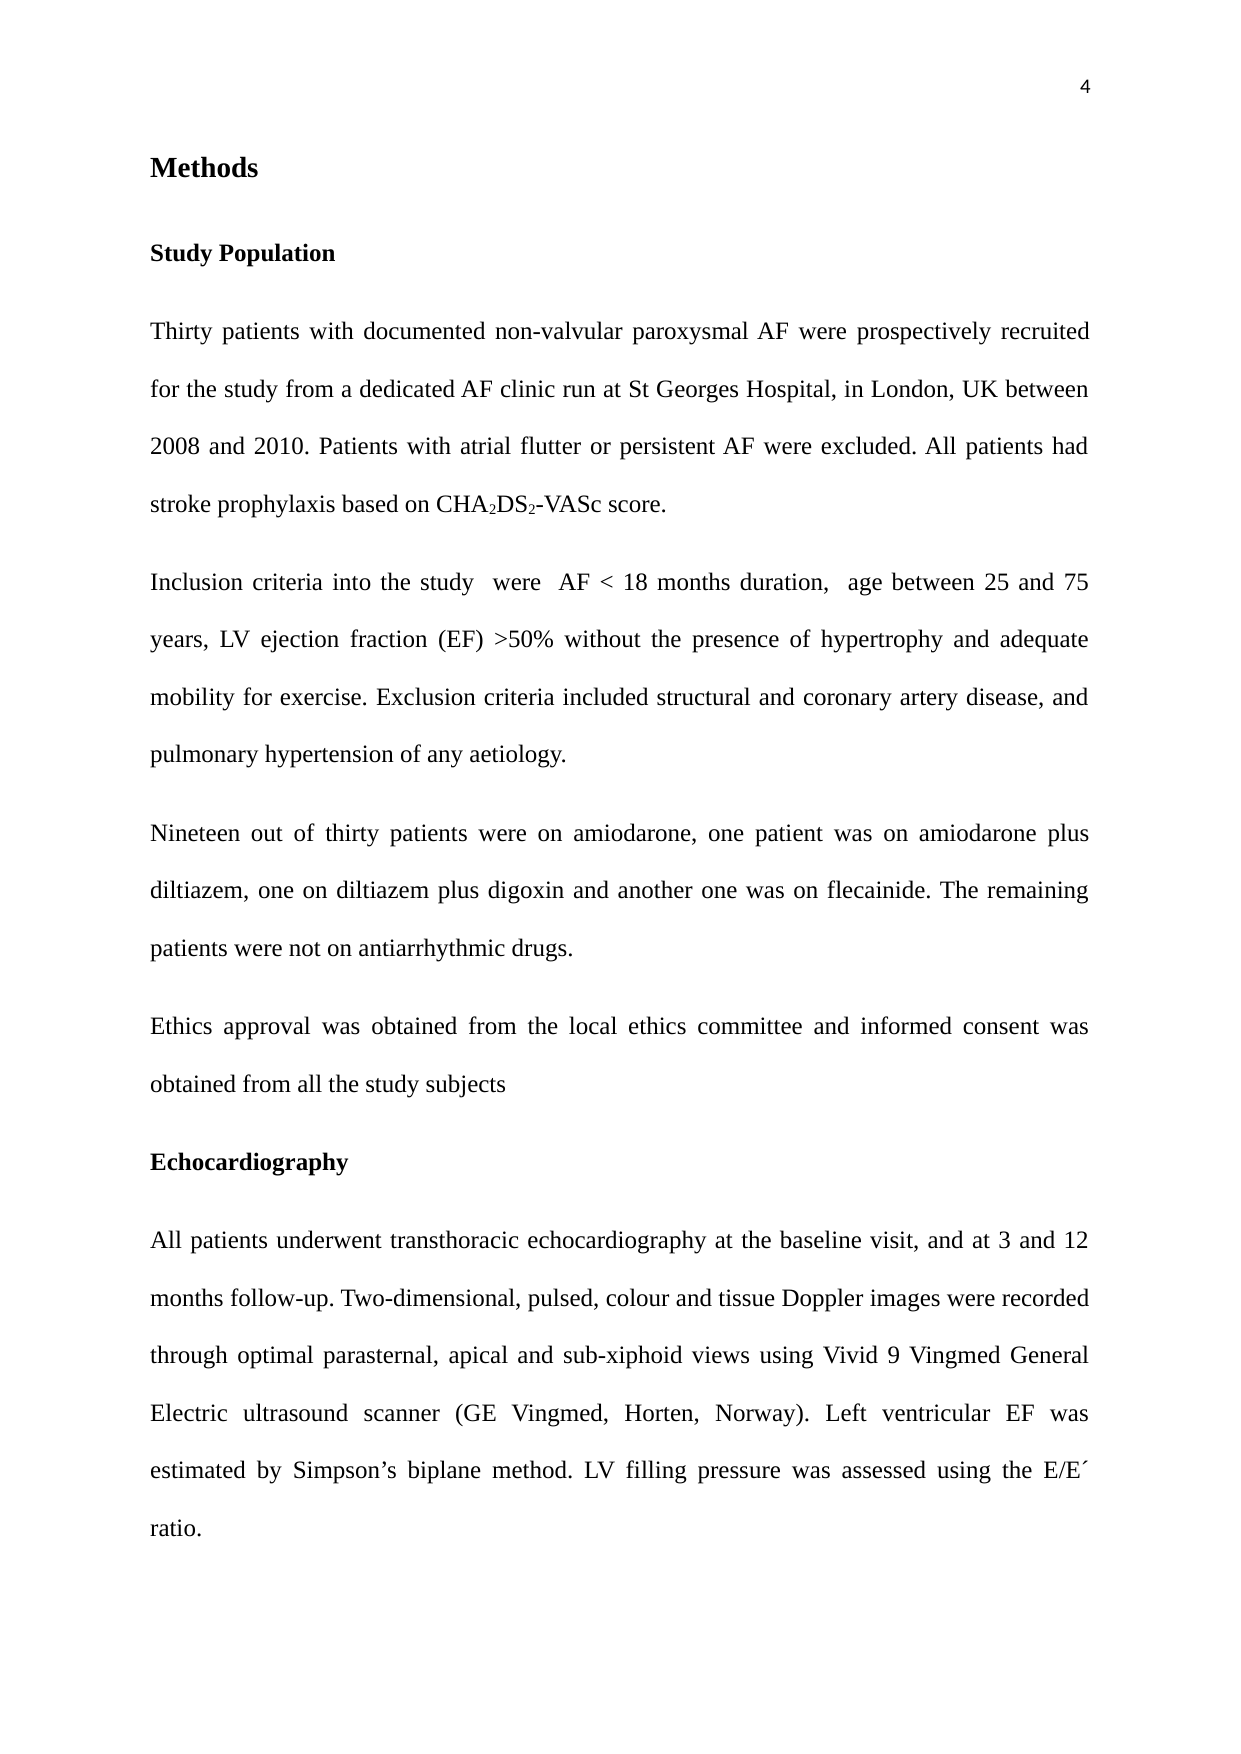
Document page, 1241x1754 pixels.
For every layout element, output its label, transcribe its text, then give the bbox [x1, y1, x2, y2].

text Inclusion criteria into the study were AF < 18 months duration, age between 25 and 75 years, LV ejection fraction (EF) >50% without the presence of hypertrophy and adequate mobility for exercise. Exclusion criteria included structural and coronary artery disease, and pulmonary hypertension of any aetiology. [150, 567, 1090, 768]
text Study Population [150, 238, 1090, 267]
text Thirty patients with documented non-valvular paroxysmal AF were prospectively recruited for the study from a dedicated AF clinic run at St Georges Hospital, in London, UK between 2008 and 2010. Patients with atrial flutter or persistent AF were excluded. All patients had stroke prophylaxis based on CHA2DS2-VASc score. [150, 316, 1090, 517]
text Ethics approval was obtained from the local ethics committee and informed consent was obtained from all the study subjects [150, 1011, 1090, 1097]
text Methods [150, 150, 1090, 183]
text Echocardiography [150, 1147, 1090, 1176]
text Nineteen out of thirty patients were on amiodarone, one patient was on amiodarone plus diltiazem, one on diltiazem plus digoxin and another one was on flecainide. The remaining patients were not on antiarrhythmic drugs. [150, 818, 1090, 962]
text All patients underwent transthoracic echocardiography at the baseline visit, and at 3 and 12 months follow-up. Two-dimensional, pulsed, colour and tissue Doppler images were recorded through optimal parasternal, apical and sub-xiphoid views using Vivid 9 Vingmed General Electric ultrasound scanner (GE Vingmed, Horten, Norway). Left ventricular EF was estimated by Simpson’s biplane method. LV filling pressure was assessed using the E/E´ ratio. [150, 1225, 1090, 1542]
